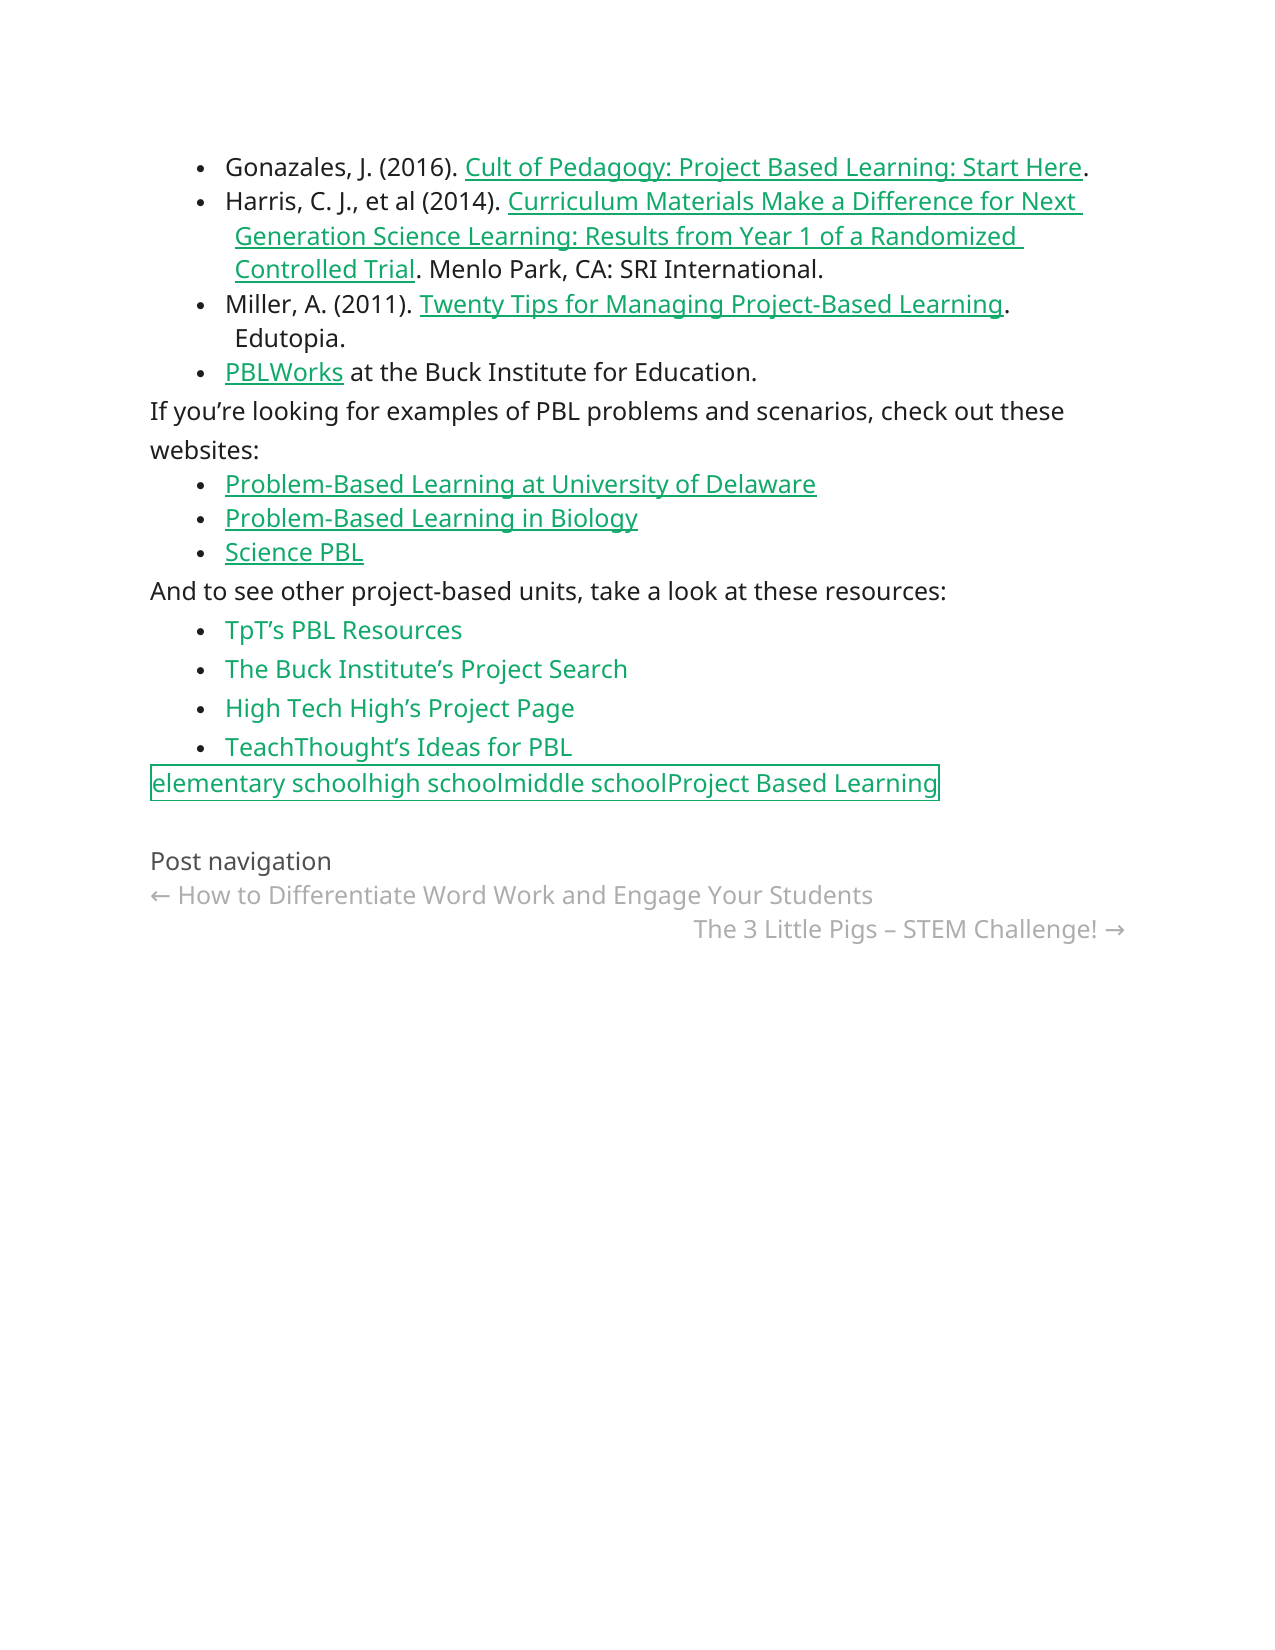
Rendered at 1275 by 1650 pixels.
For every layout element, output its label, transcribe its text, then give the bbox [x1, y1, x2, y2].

list Gonazales, J. (2016). Cult of Pedagogy: Project Based Learning: Start Here. [197, 150, 1125, 184]
list TpT’s PBL Resources [197, 608, 1125, 647]
list PBLWorks at the Buck Institute for Education. [197, 354, 1125, 388]
list Problem-Based Learning at University of Delaware [197, 467, 1125, 501]
list High Tech High’s Project Page [197, 686, 1125, 725]
text If you’re looking for examples of PBL problems and scenarios, check out these websites: [150, 388, 1125, 467]
text ← How to Differentiate Word Work and Engage Your Students [150, 878, 1125, 912]
text Post navigation [150, 829, 1125, 878]
text elementary schoolhigh schoolmiddle schoolProject Based Learning [150, 764, 1125, 829]
list Problem-Based Learning in Biology [197, 501, 1125, 535]
list The Buck Institute’s Project Search [197, 647, 1125, 686]
text And to see other project-based units, take a look at these resources: [150, 569, 1125, 608]
list Science PBL [197, 535, 1125, 569]
list TeachThought’s Ideas for PBL [197, 725, 1125, 764]
text The 3 Little Pigs – STEM Challenge! → [150, 912, 1125, 946]
list Miller, A. (2011). Twenty Tips for Managing Project-Based Learning. Edutopia. [197, 286, 1125, 354]
list Harris, C. J., et al (2014). Curriculum Materials Make a Difference for Next Generation Science Learning: Results from Year 1 of a Randomized Controlled Trial. Menlo Park, CA: SRI International. [197, 184, 1125, 286]
